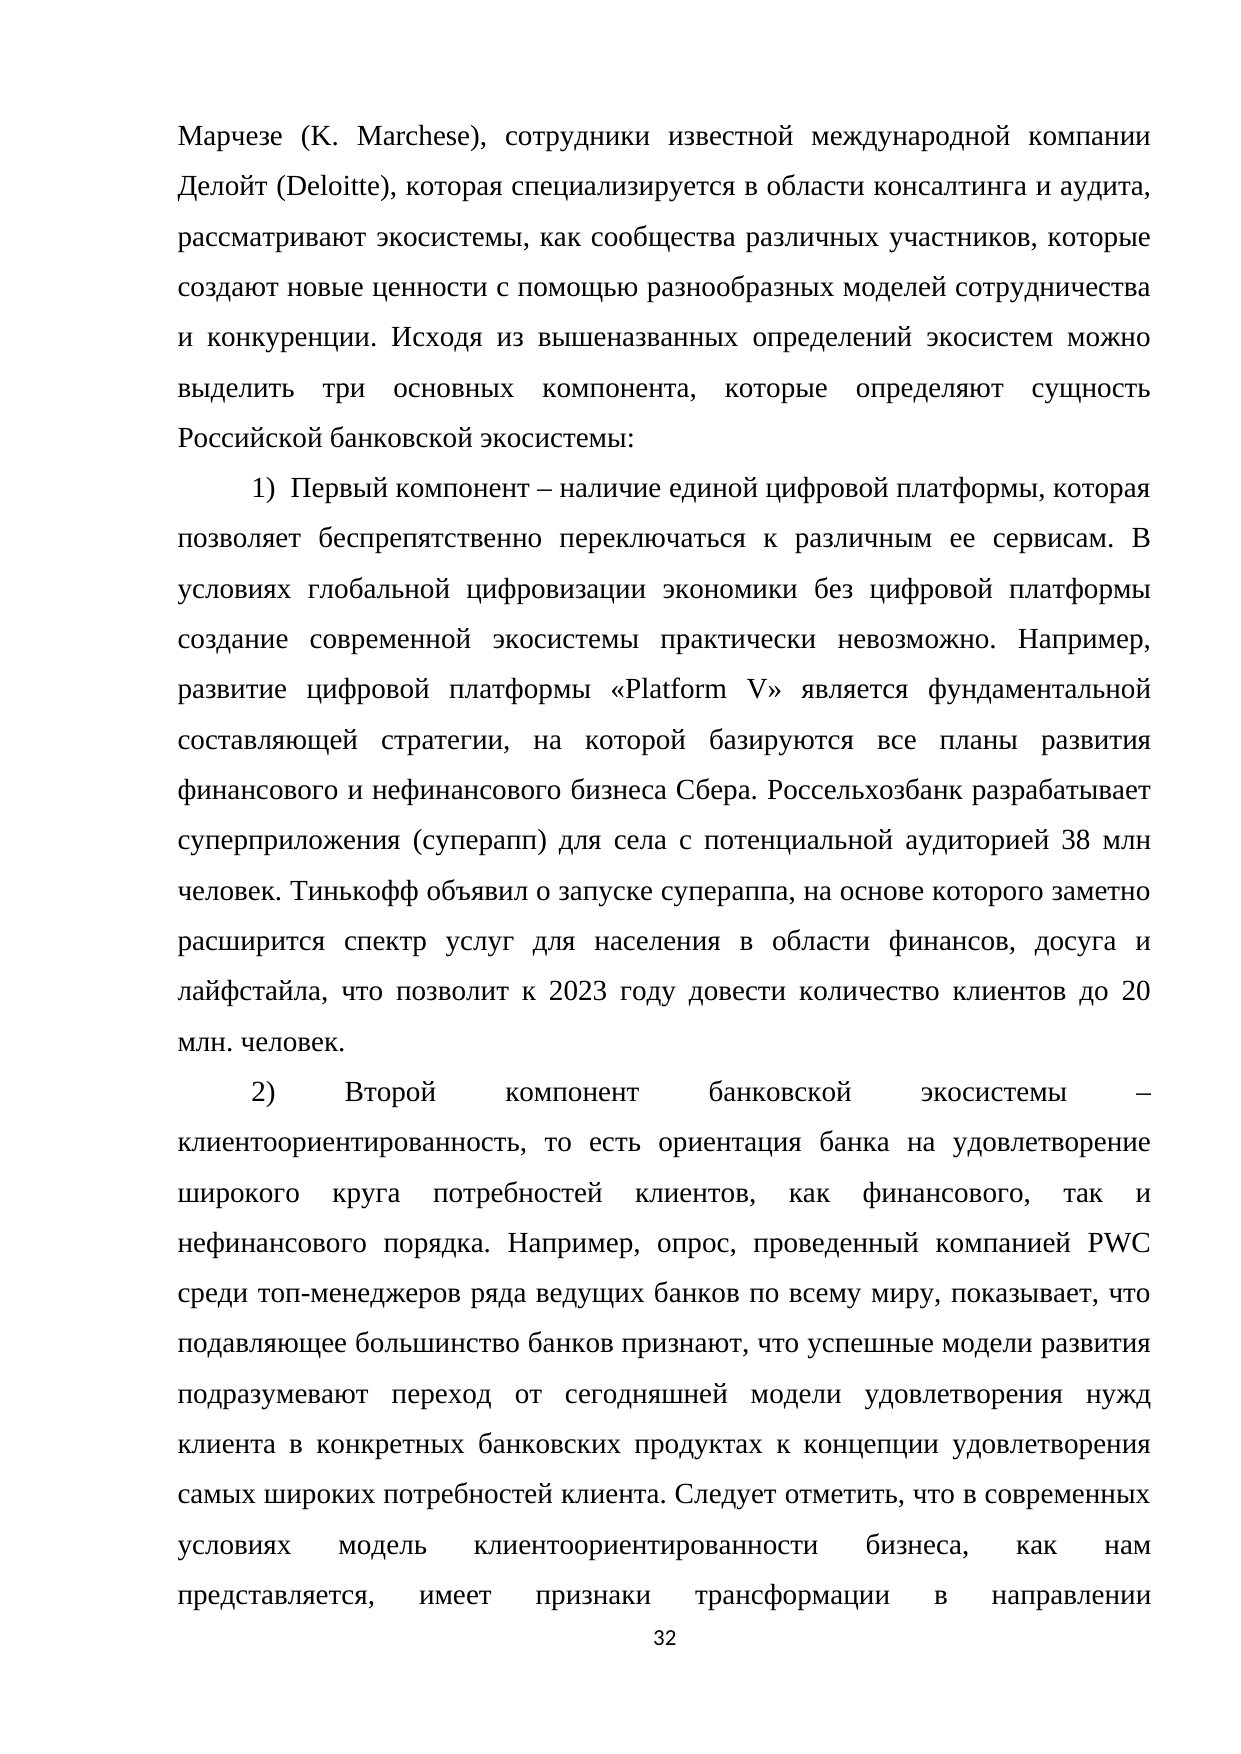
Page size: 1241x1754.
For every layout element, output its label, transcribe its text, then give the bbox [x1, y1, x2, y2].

text 1) Первый компонент – наличие единой цифровой платформы, которая позволяет беспрепятственно переключаться к различным ее сервисам. В условиях глобальной цифровизации экономики без цифровой платформы создание современной экосистемы практически невозможно. Например, развитие цифровой платформы «Platform V» является фундаментальной составляющей стратегии, на которой базируются все планы развития финансового и нефинансового бизнеса Сбера. Россельхозбанк разрабатывает суперприложения (суперапп) для села с потенциальной аудиторией 38 млн человек. Тинькофф объявил о запуске супераппа, на основе которого заметно расширится спектр услуг для населения в области финансов, досуга и лайфстайла, что позволит к 2023 году довести количество клиентов до 20 млн. человек. [177, 470, 1152, 1057]
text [177, 1074, 1152, 1611]
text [177, 118, 1152, 453]
